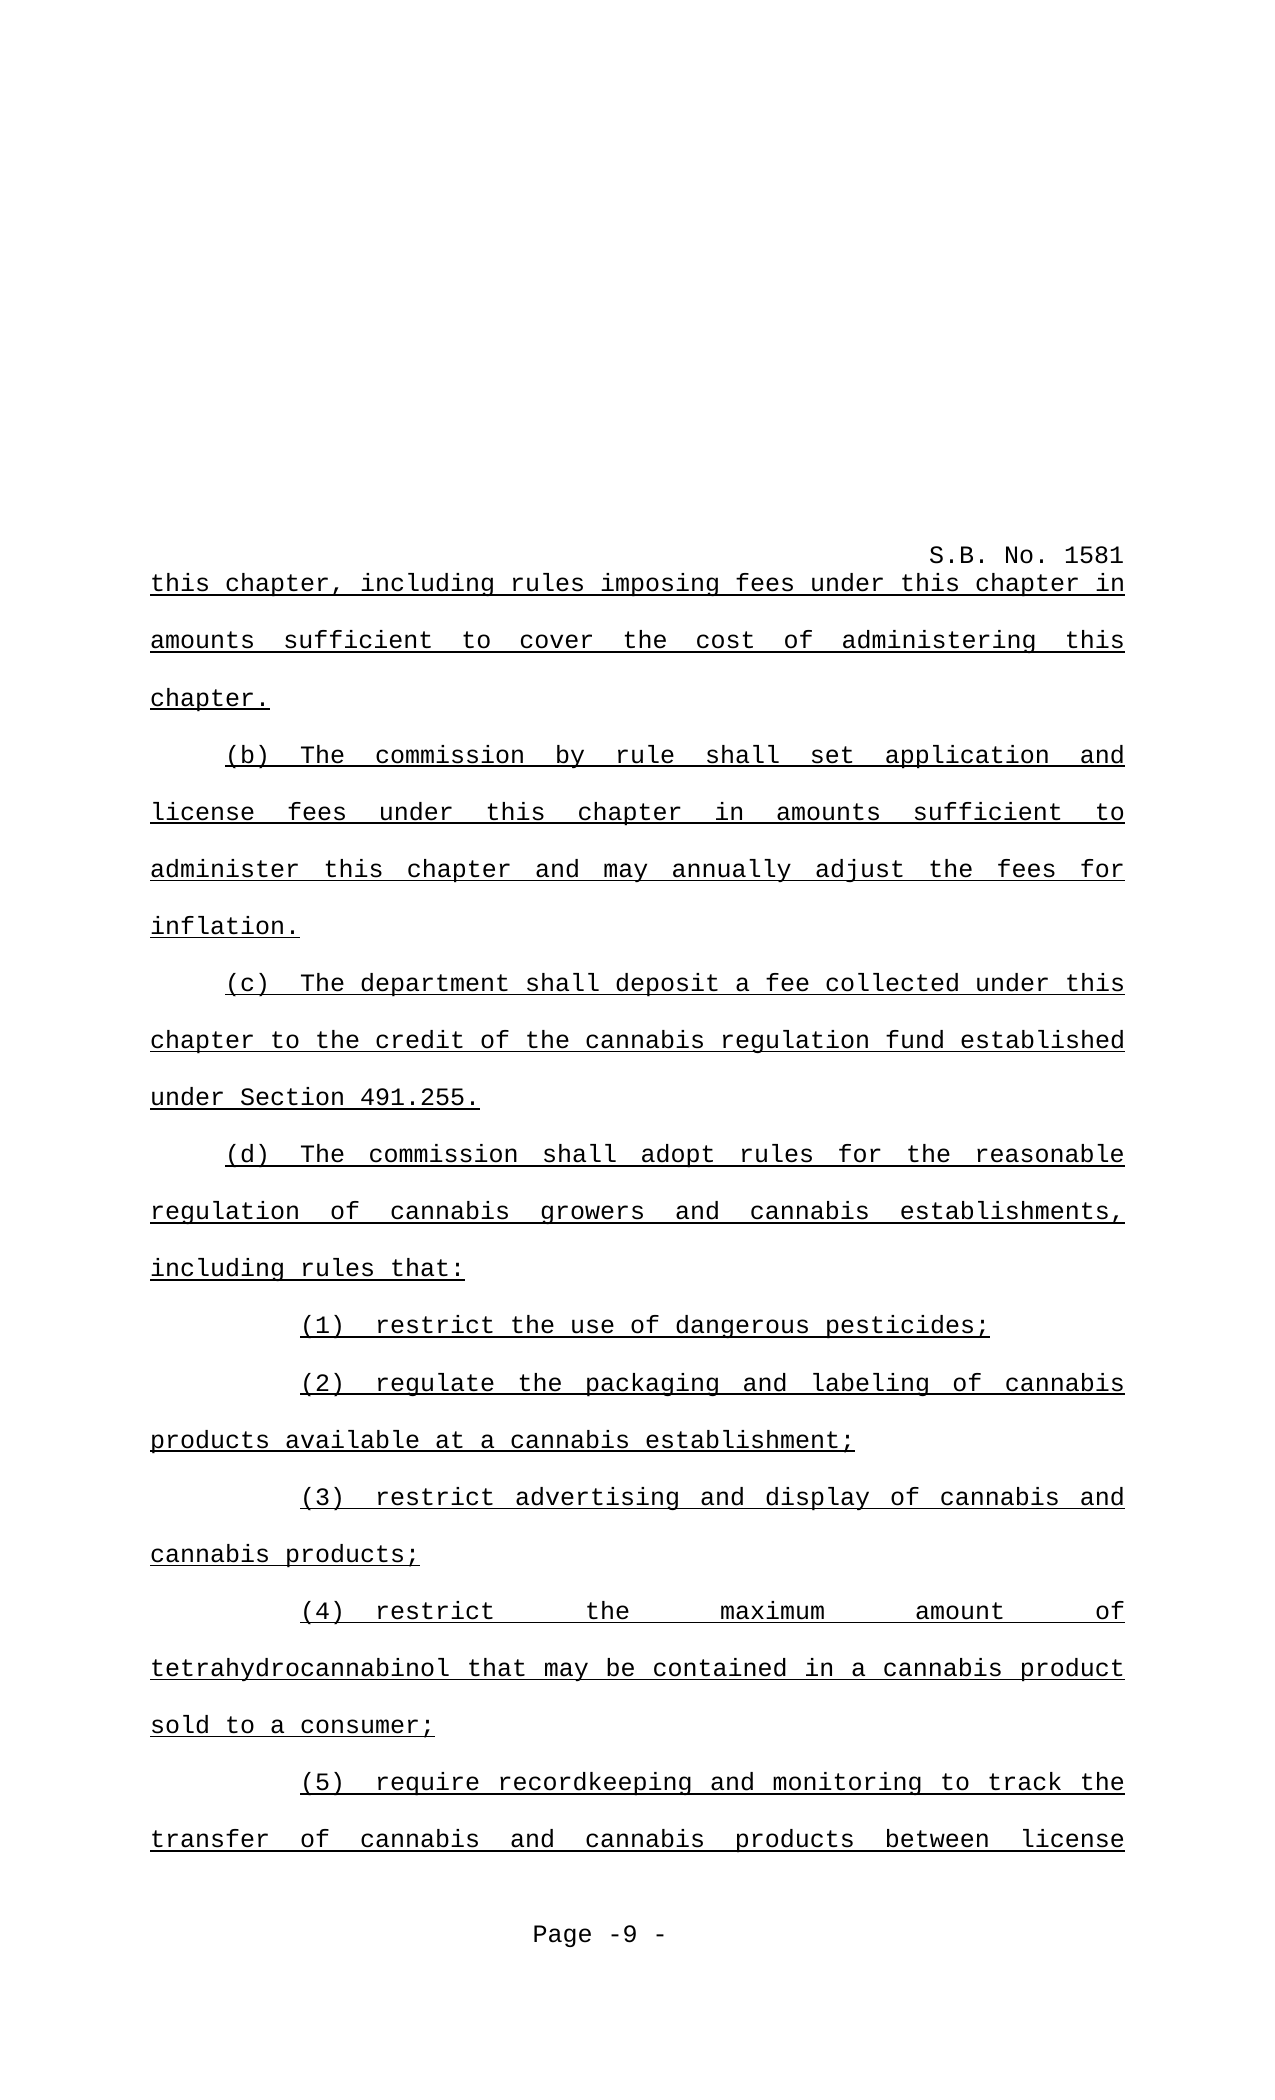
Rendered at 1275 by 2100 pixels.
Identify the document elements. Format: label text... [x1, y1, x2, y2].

text (1) restrict the use of dangerous pesticides; [150, 1313, 1125, 1341]
text (c) The department shall deposit a fee collected under this chapter to the credit of the cannabis regulation fund established under Section 491.255. [150, 970, 1125, 1051]
text (4) restrict the maximum amount of tetrahydrocannabinol that may be contained in a cannabis product sold to a consumer; [150, 1598, 1125, 1679]
text (d) The commission shall adopt rules for the reasonable regulation of cannabis growers and cannabis establishments, including rules that: [150, 1224, 1125, 1284]
text (4) restrict the maximum amount of tetrahydrocannabinol that may be contained in a cannabis product sold to a consumer; [150, 1680, 1125, 1741]
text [150, 1769, 1125, 1850]
text (d) The commission shall adopt rules for the reasonable regulation of cannabis growers and cannabis establishments, including rules that: [150, 1142, 1125, 1222]
text (b) The commission by rule shall set application and license fees under this chapter in amounts sufficient to administer this chapter and may annually adjust the fees for inflation. [150, 881, 1125, 942]
text (b) The commission by rule shall set application and license fees under this chapter in amounts sufficient to administer this chapter and may annually adjust the fees for inflation. [150, 742, 1125, 822]
text (b) The commission by rule shall set application and license fees under this chapter in amounts sufficient to administer this chapter and may annually adjust the fees for inflation. [150, 824, 1125, 880]
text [150, 571, 1125, 594]
text (3) restrict advertising and display of cannabis and cannabis products; [150, 1484, 1125, 1570]
text (c) The department shall deposit a fee collected under this chapter to the credit of the cannabis regulation fund established under Section 491.255. [150, 1052, 1125, 1113]
text (2) regulate the packaging and labeling of cannabis products available at a cannabis establishment; [150, 1370, 1125, 1456]
